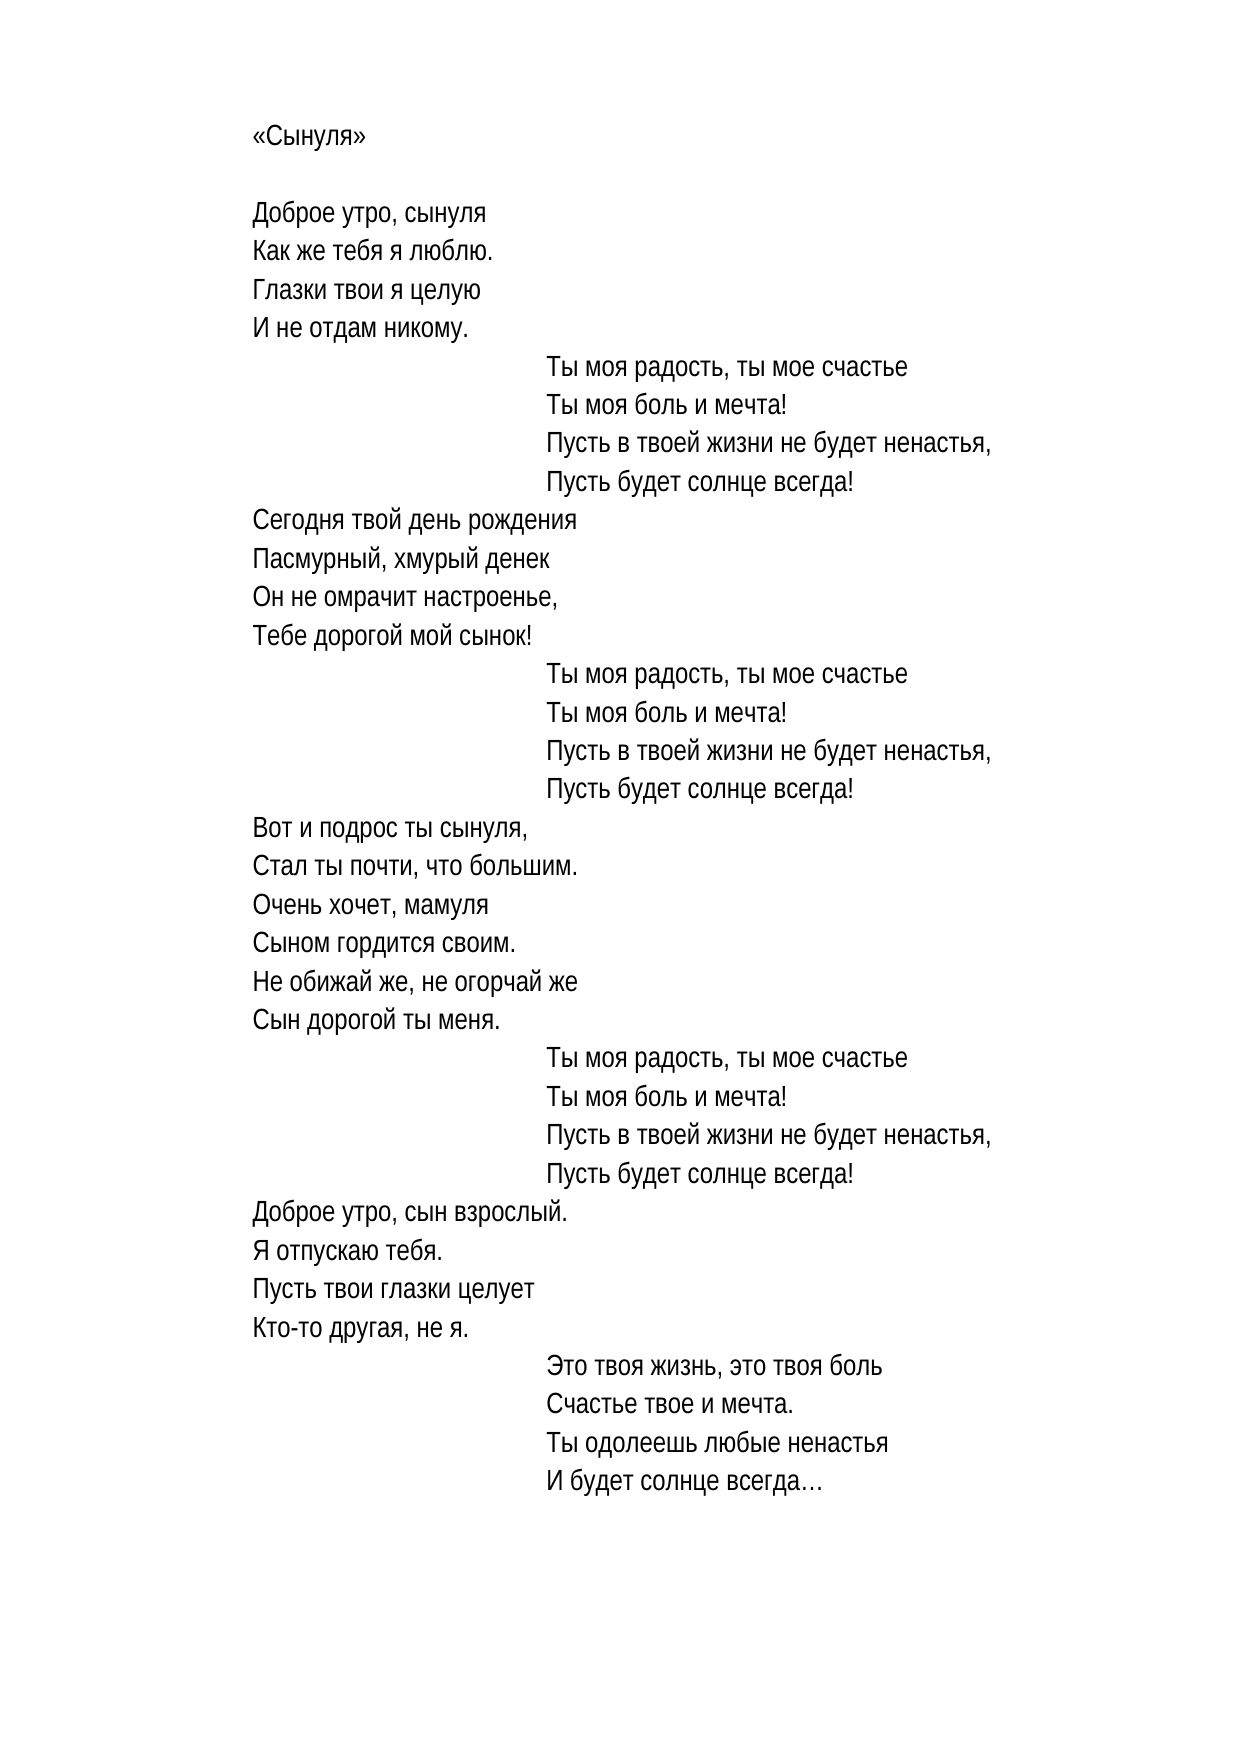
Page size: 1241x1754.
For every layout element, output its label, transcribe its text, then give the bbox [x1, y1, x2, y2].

list И не отдам никому. [252, 310, 1152, 344]
list Сын дорогой ты меня. [252, 1002, 1152, 1036]
list Пусть твои глазки целует [252, 1271, 1152, 1305]
list Доброе утро, сын взрослый. [252, 1194, 1152, 1228]
list Доброе утро, сынуля [252, 195, 1152, 228]
list Ты моя боль и мечта! [252, 1079, 1152, 1112]
list Сыном гордится своим. [252, 925, 1152, 959]
list Как же тебя я люблю. [252, 233, 1152, 267]
list Ты моя боль и мечта! [252, 695, 1152, 728]
list Пусть будет солнце всегда! [252, 1156, 1152, 1189]
list Ты моя радость, ты мое счастье [252, 349, 1152, 382]
list И будет солнце всегда… [252, 1463, 1152, 1497]
list Не обижай же, не огорчай же [252, 964, 1152, 997]
list Он не омрачит настроенье, [252, 579, 1152, 613]
list Ты моя боль и мечта! [252, 387, 1152, 421]
list Сегодня твой день рождения [252, 502, 1152, 536]
list Ты моя радость, ты мое счастье [473, 656, 1152, 690]
list Я отпускаю тебя. [252, 1233, 1152, 1266]
list Тебе дорогой мой сынок! [252, 618, 1152, 651]
list Кто-то другая, не я. [252, 1310, 1152, 1343]
list Стал ты почти, что большим. [252, 848, 1152, 882]
list Это твоя жизнь, это твоя боль [252, 1348, 1152, 1382]
list Очень хочет, мамуля [252, 887, 1152, 920]
list Пусть в твоей жизни не будет ненастья, [252, 1117, 1152, 1151]
list Пасмурный, хмурый денек [252, 541, 1152, 574]
list Ты одолеешь любые ненастья [252, 1425, 1152, 1458]
list Ты моя радость, ты мое счастье [473, 1041, 1152, 1074]
list Пусть будет солнце всегда! [252, 464, 1152, 497]
list Пусть в твоей жизни не будет ненастья, [252, 426, 1152, 459]
list Счастье твое и мечта. [252, 1387, 1152, 1420]
list Пусть в твоей жизни не будет ненастья, [252, 733, 1152, 767]
list Глазки твои я целую [252, 272, 1152, 305]
list «Сынуля» [252, 118, 1152, 152]
list Пусть будет солнце всегда! [252, 772, 1152, 805]
list Вот и подрос ты сынуля, [252, 810, 1152, 843]
